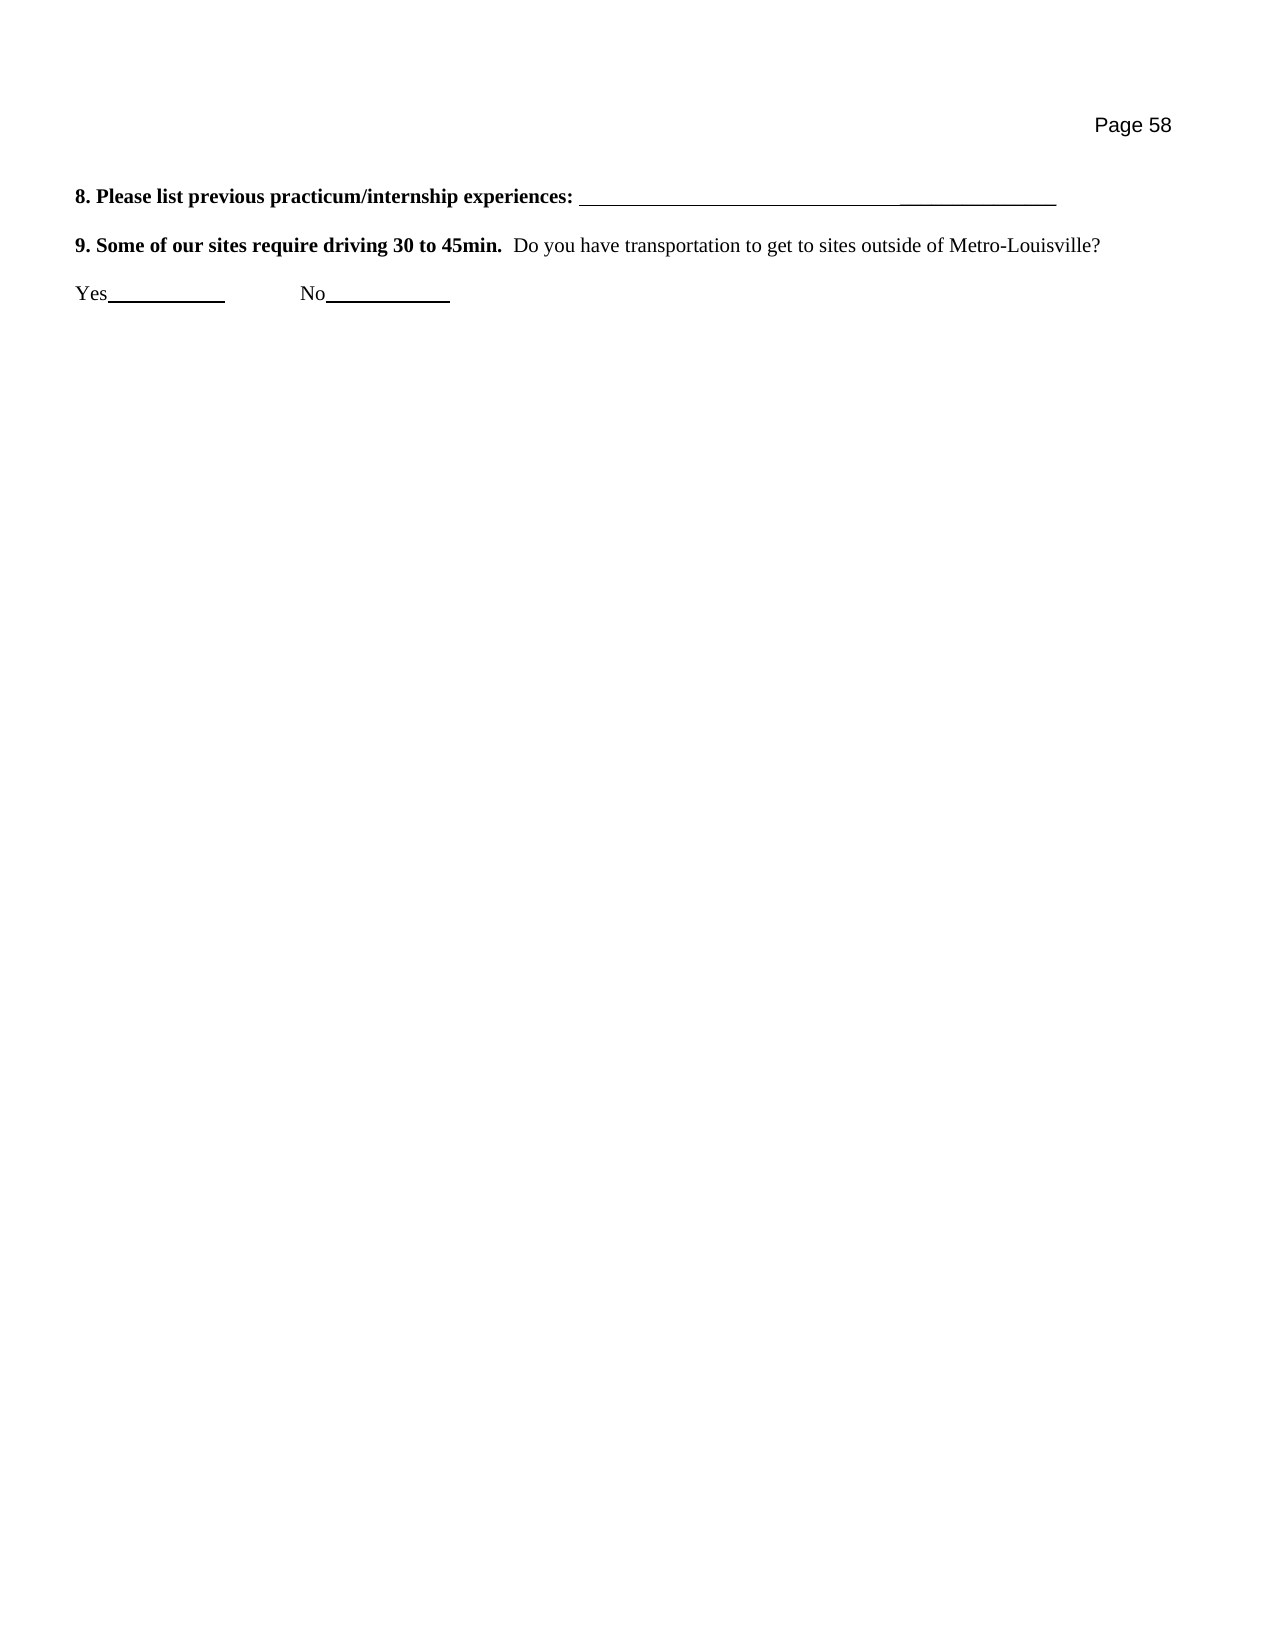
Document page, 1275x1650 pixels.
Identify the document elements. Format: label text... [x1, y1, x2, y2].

text Yes No [75, 281, 1200, 305]
text 8. Please list previous practicum/internship experiences: _______________ [75, 184, 1200, 208]
text 9. Some of our sites require driving 30 to 45min. Do you have transportation to get to sites outside of Metro-Louisville? [75, 233, 1200, 257]
